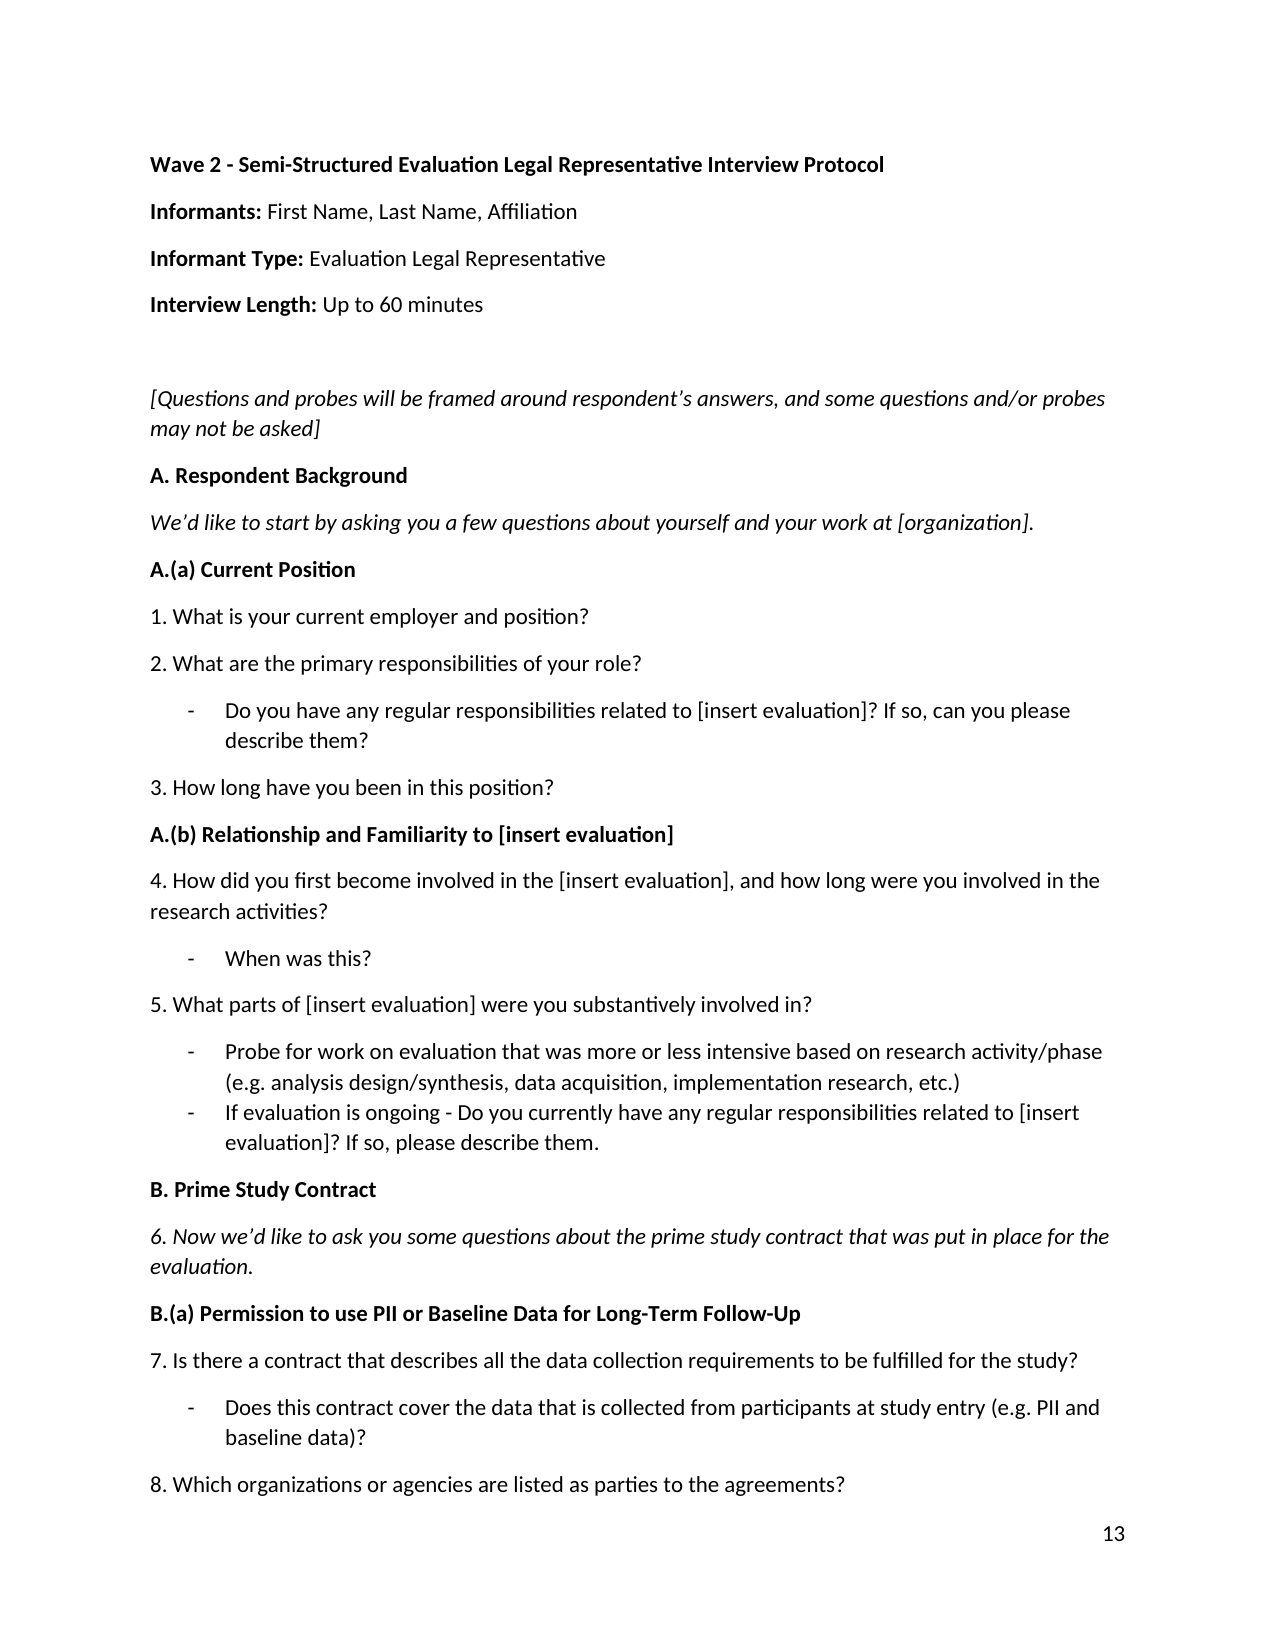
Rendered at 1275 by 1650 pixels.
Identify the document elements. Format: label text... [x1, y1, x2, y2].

text Informant Type: Evaluation Legal Representative [150, 244, 1125, 272]
text Interview Length: Up to 60 minutes [150, 291, 1125, 319]
text 3. How long have you been in this position? [150, 773, 1125, 801]
text 5. What parts of [insert evaluation] were you substantively involved in? [150, 991, 1125, 1019]
text We’d like to start by asking you a few questions about yourself and your work at [organization]. [150, 508, 1125, 536]
list Probe for work on evaluation that was more or less intensive based on research activity/phase (e.g. analysis design/synthesis, data acquisition, implementation research, etc.) [187, 1037, 1125, 1096]
text A. Respondent Background [150, 461, 1125, 489]
text [Questions and probes will be framed around respondent’s answers, and some questions and/or probes may not be asked] [150, 384, 1125, 443]
text Wave 2 - Semi-Structured Evaluation Legal Representative Interview Protocol [150, 150, 1125, 178]
text 7. Is there a contract that describes all the data collection requirements to be fulfilled for the study? [150, 1346, 1125, 1374]
text B.(a) Permission to use PII or Baseline Data for Long-Term Follow-Up [150, 1299, 1125, 1327]
text 6. Now we’d like to ask you some questions about the prime study contract that was put in place for the evaluation. [150, 1222, 1125, 1280]
text 8. Which organizations or agencies are listed as parties to the agreements? [150, 1470, 1125, 1498]
list Does this contract cover the data that is collected from participants at study entry (e.g. PII and baseline data)? [187, 1393, 1125, 1451]
text B. Prime Study Contract [150, 1175, 1125, 1203]
text 4. How did you first become involved in the [insert evaluation], and how long were you involved in the research activities? [150, 867, 1125, 925]
text 2. What are the primary responsibilities of your role? [150, 649, 1125, 677]
text A.(b) Relationship and Familiarity to [insert evaluation] [150, 820, 1125, 848]
list Do you have any regular responsibilities related to [insert evaluation]? If so, can you please describe them? [187, 696, 1125, 754]
text Informants: First Name, Last Name, Affiliation [150, 197, 1125, 225]
list When was this? [187, 944, 1125, 972]
text A.(a) Current Position [150, 555, 1125, 583]
text 1. What is your current employer and position? [150, 602, 1125, 630]
list If evaluation is ongoing - Do you currently have any regular responsibilities related to [insert evaluation]? If so, please describe them. [187, 1098, 1125, 1156]
